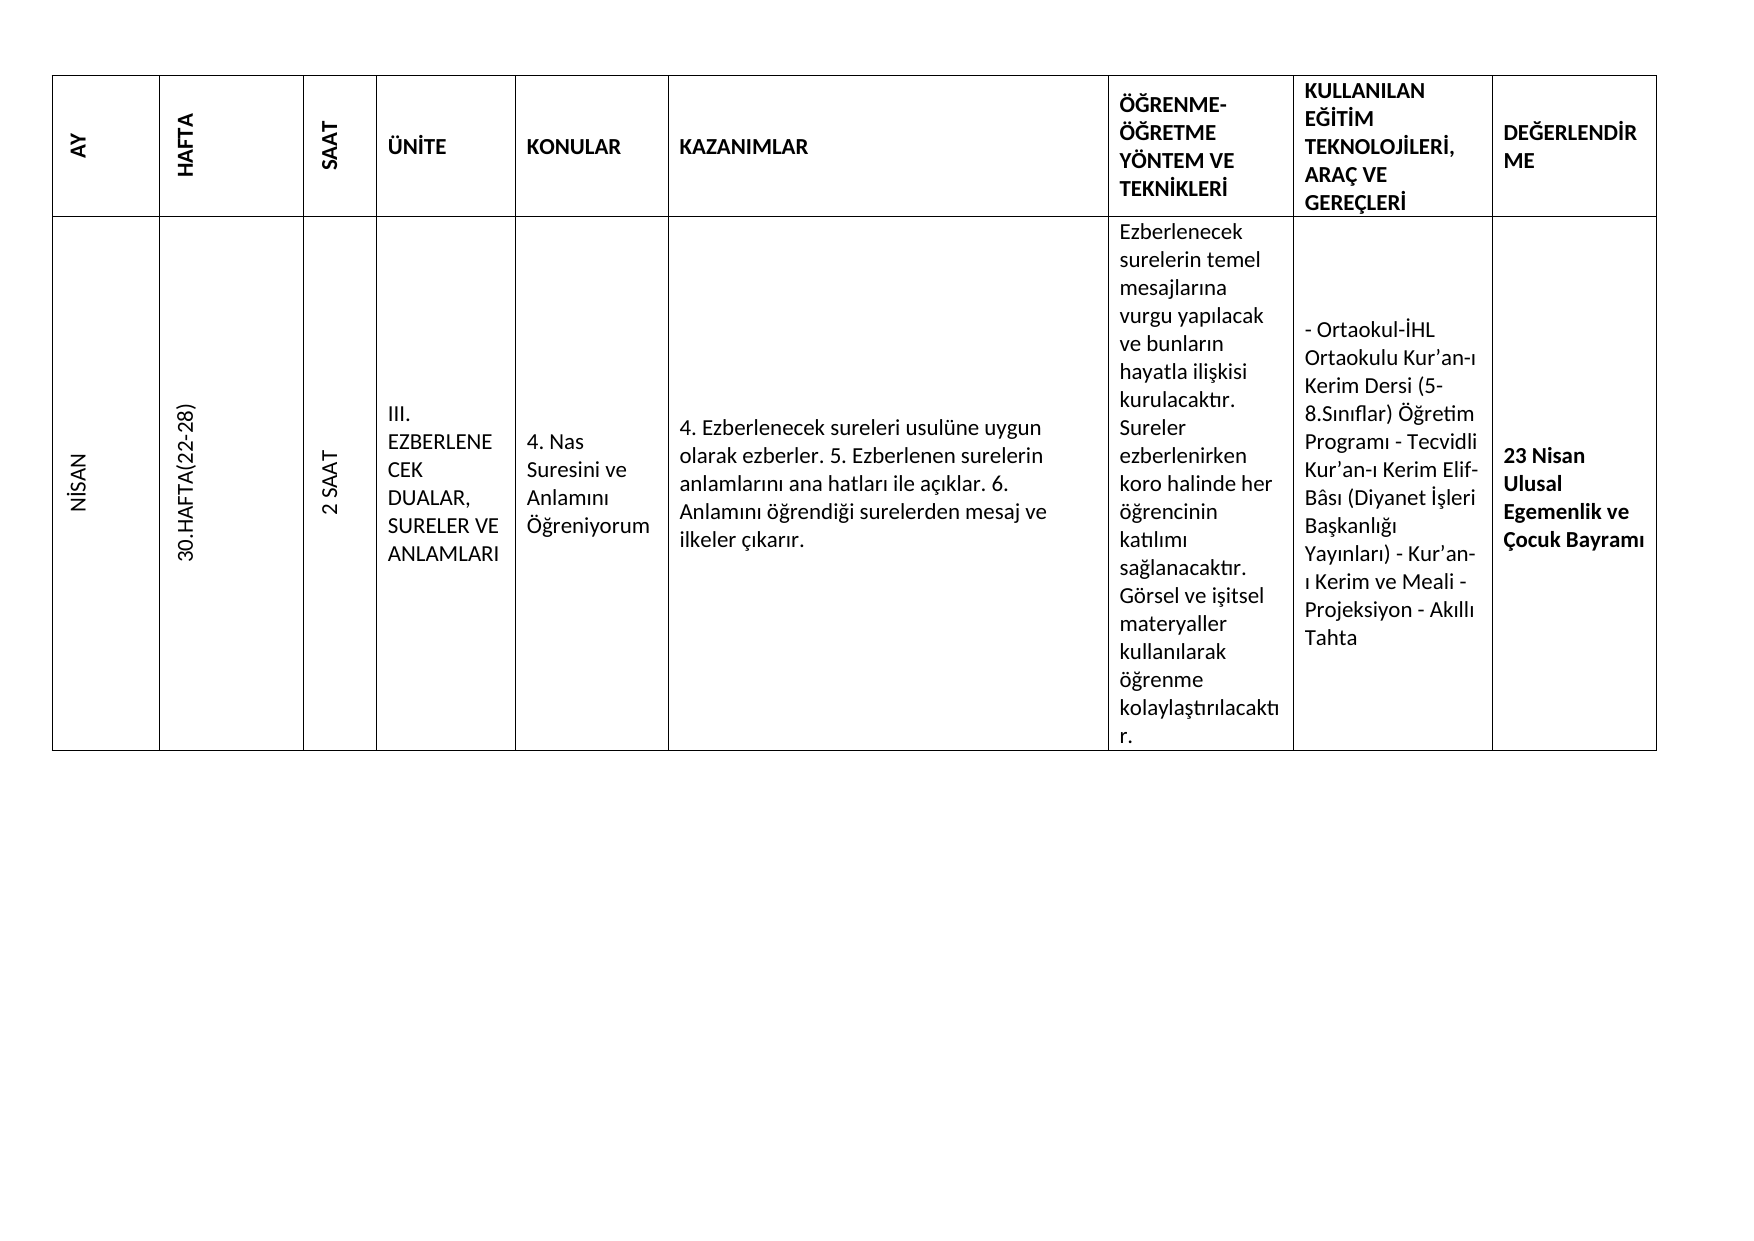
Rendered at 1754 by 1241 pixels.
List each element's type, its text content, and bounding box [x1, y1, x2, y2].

table_cell - Ortaokul-İHL Ortaokulu Kur’an-ı Kerim Dersi (5-8.Sınıflar) Öğretim Programı - Tecvidli Kur’an-ı Kerim Elif-Bâsı (Diyanet İşleri Başkanlığı Yayınları) - Kur’an-ı Kerim ve Meali - Projeksiyon - Akıllı Tahta [1294, 217, 1492, 749]
table_header KULLANILAN EĞİTİM TEKNOLOJİLERİ, ARAÇ VE GEREÇLERİ [1294, 76, 1492, 216]
table_cell III. EZBERLENECEK DUALAR, SURELER VE ANLAMLARI [377, 217, 515, 749]
table_header DEĞERLENDİRME [1493, 76, 1656, 216]
table_cell NİSAN [53, 217, 159, 749]
table_header HAFTA [160, 76, 303, 216]
table_cell 4. Nas Suresini ve Anlamını Öğreniyorum [516, 217, 668, 749]
table_header SAAT [304, 76, 376, 216]
table_cell 23 Nisan Ulusal Egemenlik ve Çocuk Bayramı [1493, 217, 1656, 749]
table_cell 2 SAAT [304, 217, 376, 749]
table_header ÜNİTE [377, 76, 515, 216]
table_cell Ezberlenecek surelerin temel mesajlarına vurgu yapılacak ve bunların hayatla ilişkisi kurulacaktır. Sureler ezberlenirken koro halinde her öğrencinin katılımı sağlanacaktır. Görsel ve işitsel materyaller kullanılarak öğrenme kolaylaştırılacaktır. [1109, 217, 1293, 749]
table_header KONULAR [516, 76, 668, 216]
table_cell 30.HAFTA(22-28) [160, 217, 303, 749]
table_header ÖĞRENME-ÖĞRETME YÖNTEM VE TEKNİKLERİ [1109, 76, 1293, 216]
table_header KAZANIMLAR [669, 76, 1108, 216]
table_cell 4. Ezberlenecek sureleri usulüne uygun olarak ezberler. 5. Ezberlenen surelerin anlamlarını ana hatları ile açıklar. 6. Anlamını öğrendiği surelerden mesaj ve ilkeler çıkarır. [669, 217, 1108, 749]
table_header AY [53, 76, 159, 216]
